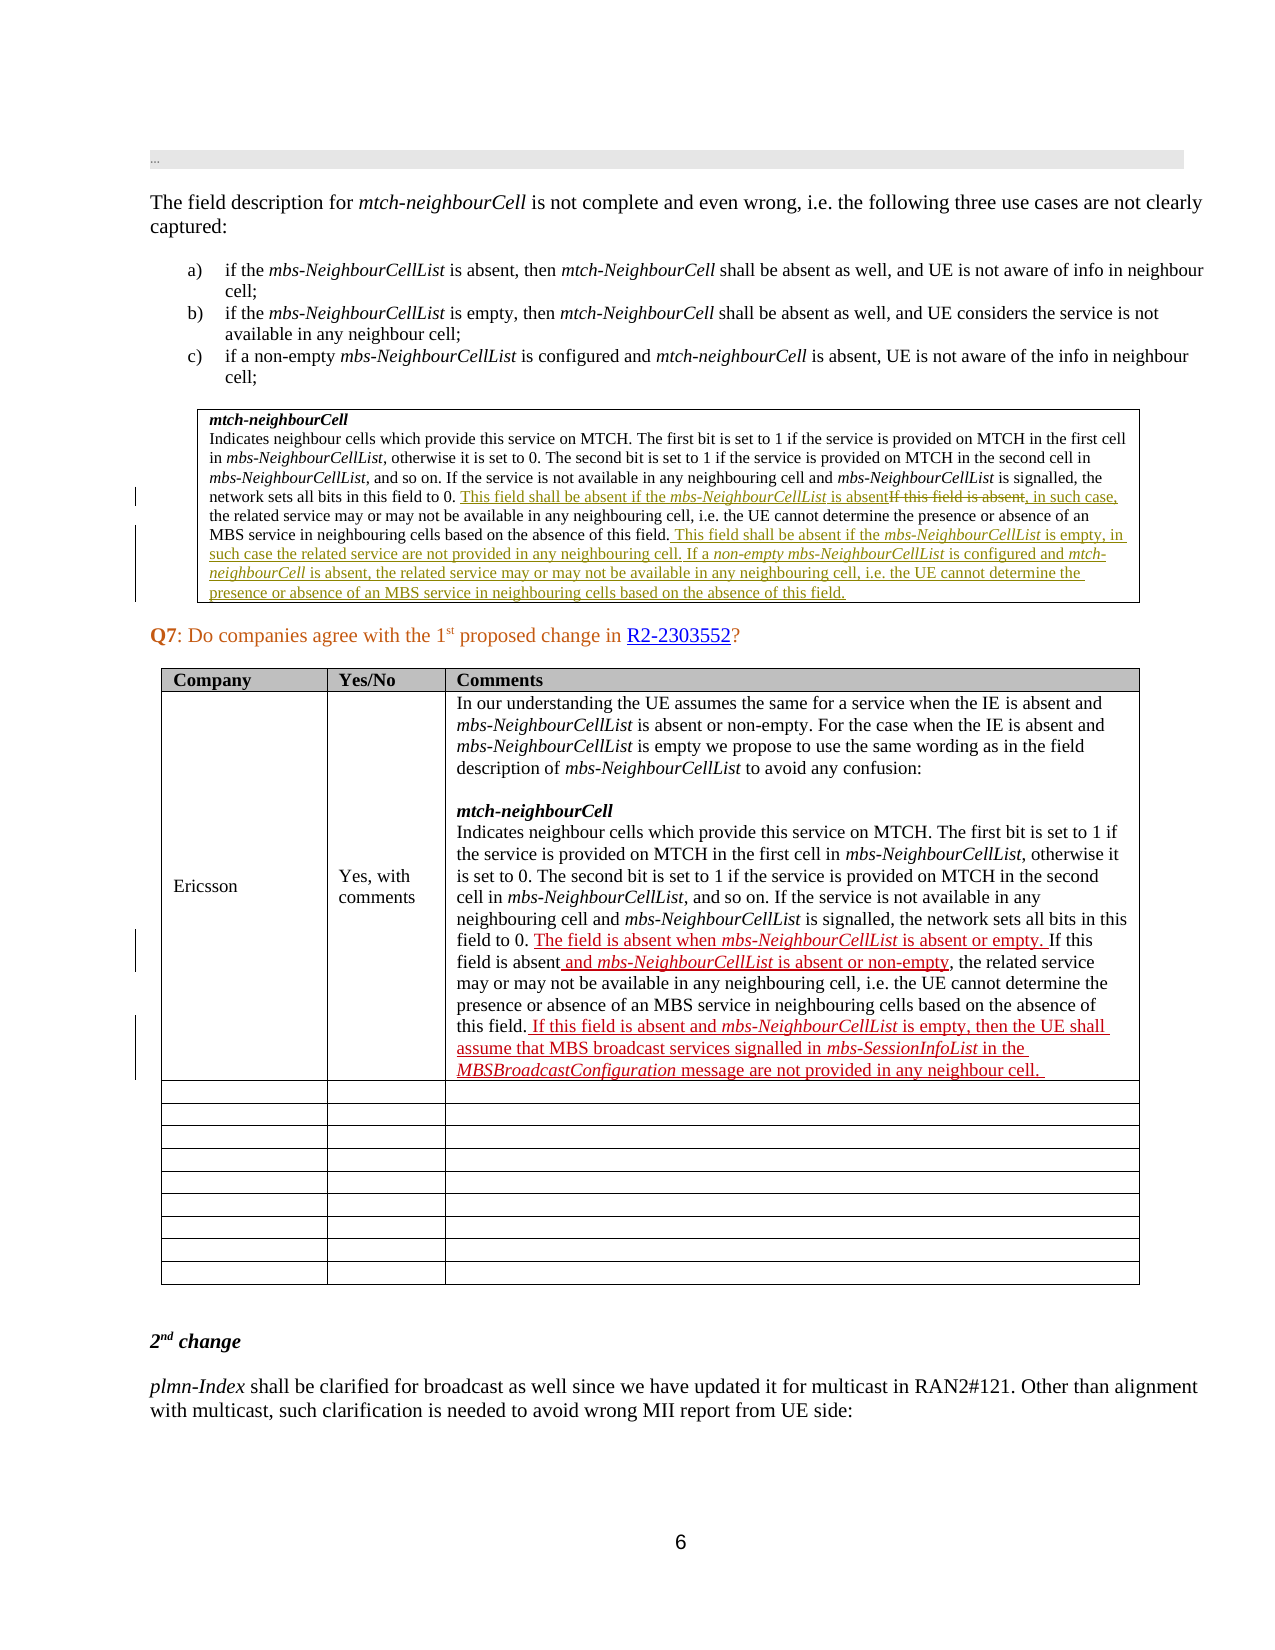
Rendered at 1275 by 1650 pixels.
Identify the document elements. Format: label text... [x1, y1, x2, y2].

table_cell [162, 1081, 327, 1103]
table_cell [328, 1126, 445, 1148]
table_cell [328, 1104, 445, 1125]
list if the mbs-NeighbourCellList is empty, then mtch-NeighbourCell shall be absent as well, and UE considers the service is not available in any neighbour cell; [187, 302, 1211, 345]
table_cell [328, 1194, 445, 1216]
table_cell [328, 1262, 445, 1283]
table_cell [328, 1081, 445, 1103]
list if a non-empty mbs-NeighbourCellList is configured and mtch-neighbourCell is absent, UE is not aware of the info in neighbour cell; [187, 345, 1211, 388]
table_cell [328, 1217, 445, 1238]
table_cell [328, 1149, 445, 1171]
table_cell [162, 1149, 327, 1171]
table_cell [446, 1126, 1139, 1148]
table_cell [162, 1239, 327, 1261]
table_header Comments [446, 669, 1139, 691]
table_cell [446, 1239, 1139, 1261]
table_cell [446, 1217, 1139, 1238]
text The field description for mtch-neighbourCell is not complete and even wrong, i.e. the following three use cases are not clearly captured: [150, 190, 1211, 238]
table_header mtch-neighbourCell Indicates neighbour cells which provide this service on MTCH. The first bit is set to 1 if the service is provided on MTCH in the first cell in mbs-NeighbourCellList, otherwise it is set to 0. The second bit is set to 1 if the service is provided on MTCH in the second cell in mbs-NeighbourCellList, and so on. If the service is not available in any neighbouring cell and mbs-NeighbourCellList is signalled, the network sets all bits in this field to 0. the related service may or may not be available in any neighbouring cell, i.e. the UE cannot determine the presence or absence of an MBS service in neighbouring cells based on the absence of this field. [198, 410, 1139, 602]
table_cell [162, 1126, 327, 1148]
table_cell [328, 1172, 445, 1193]
table_cell Ericsson [162, 692, 327, 1080]
text … [150, 150, 1184, 169]
table_cell [162, 1262, 327, 1283]
table_cell [162, 1104, 327, 1125]
table_cell [446, 1104, 1139, 1125]
table_cell [162, 1194, 327, 1216]
list if the mbs-NeighbourCellList is absent, then mtch-NeighbourCell shall be absent as well, and UE is not aware of info in neighbour cell; [187, 259, 1211, 302]
table_cell Yes, with comments [328, 692, 445, 1080]
text plmn-Index shall be clarified for broadcast as well since we have updated it for multicast in RAN2#121. Other than alignment with multicast, such clarification is needed to avoid wrong MII report from UE side: [150, 1374, 1211, 1422]
table_cell [162, 1217, 327, 1238]
table_cell [446, 1081, 1139, 1103]
table_cell [446, 1149, 1139, 1171]
table_cell [328, 1239, 445, 1261]
table_cell [446, 1172, 1139, 1193]
table_header Company [162, 669, 327, 691]
table_header Yes/No [328, 669, 445, 691]
table_cell [446, 1194, 1139, 1216]
text Q7: Do companies agree with the 1st proposed change in R2-2303552? [150, 623, 1211, 647]
table_cell In our understanding the UE assumes the same for a service when the IE is absent and mbs-NeighbourCellList is absent or non-empty. For the case when the IE is absent and mbs-NeighbourCellList is empty we propose to use the same wording as in the field description of mbs-NeighbourCellList to avoid any confusion: mtch-neighbourCell Indicates neighbour cells which provide this service on MTCH. The first bit is set to 1 if the service is provided on MTCH in the first cell in mbs-NeighbourCellList, otherwise it is set to 0. The second bit is set to 1 if the service is provided on MTCH in the second cell in mbs-NeighbourCellList, and so on. If the service is not available in any neighbouring cell and mbs-NeighbourCellList is signalled, the network sets all bits in this field to 0. If this field is absent, the related service may or may not be available in any neighbouring cell, i.e. the UE cannot determine the presence or absence of an MBS service in neighbouring cells based on the absence of this field. [446, 692, 1139, 1080]
text 2nd change [150, 1329, 1211, 1353]
table_cell [162, 1172, 327, 1193]
table_cell [446, 1262, 1139, 1283]
